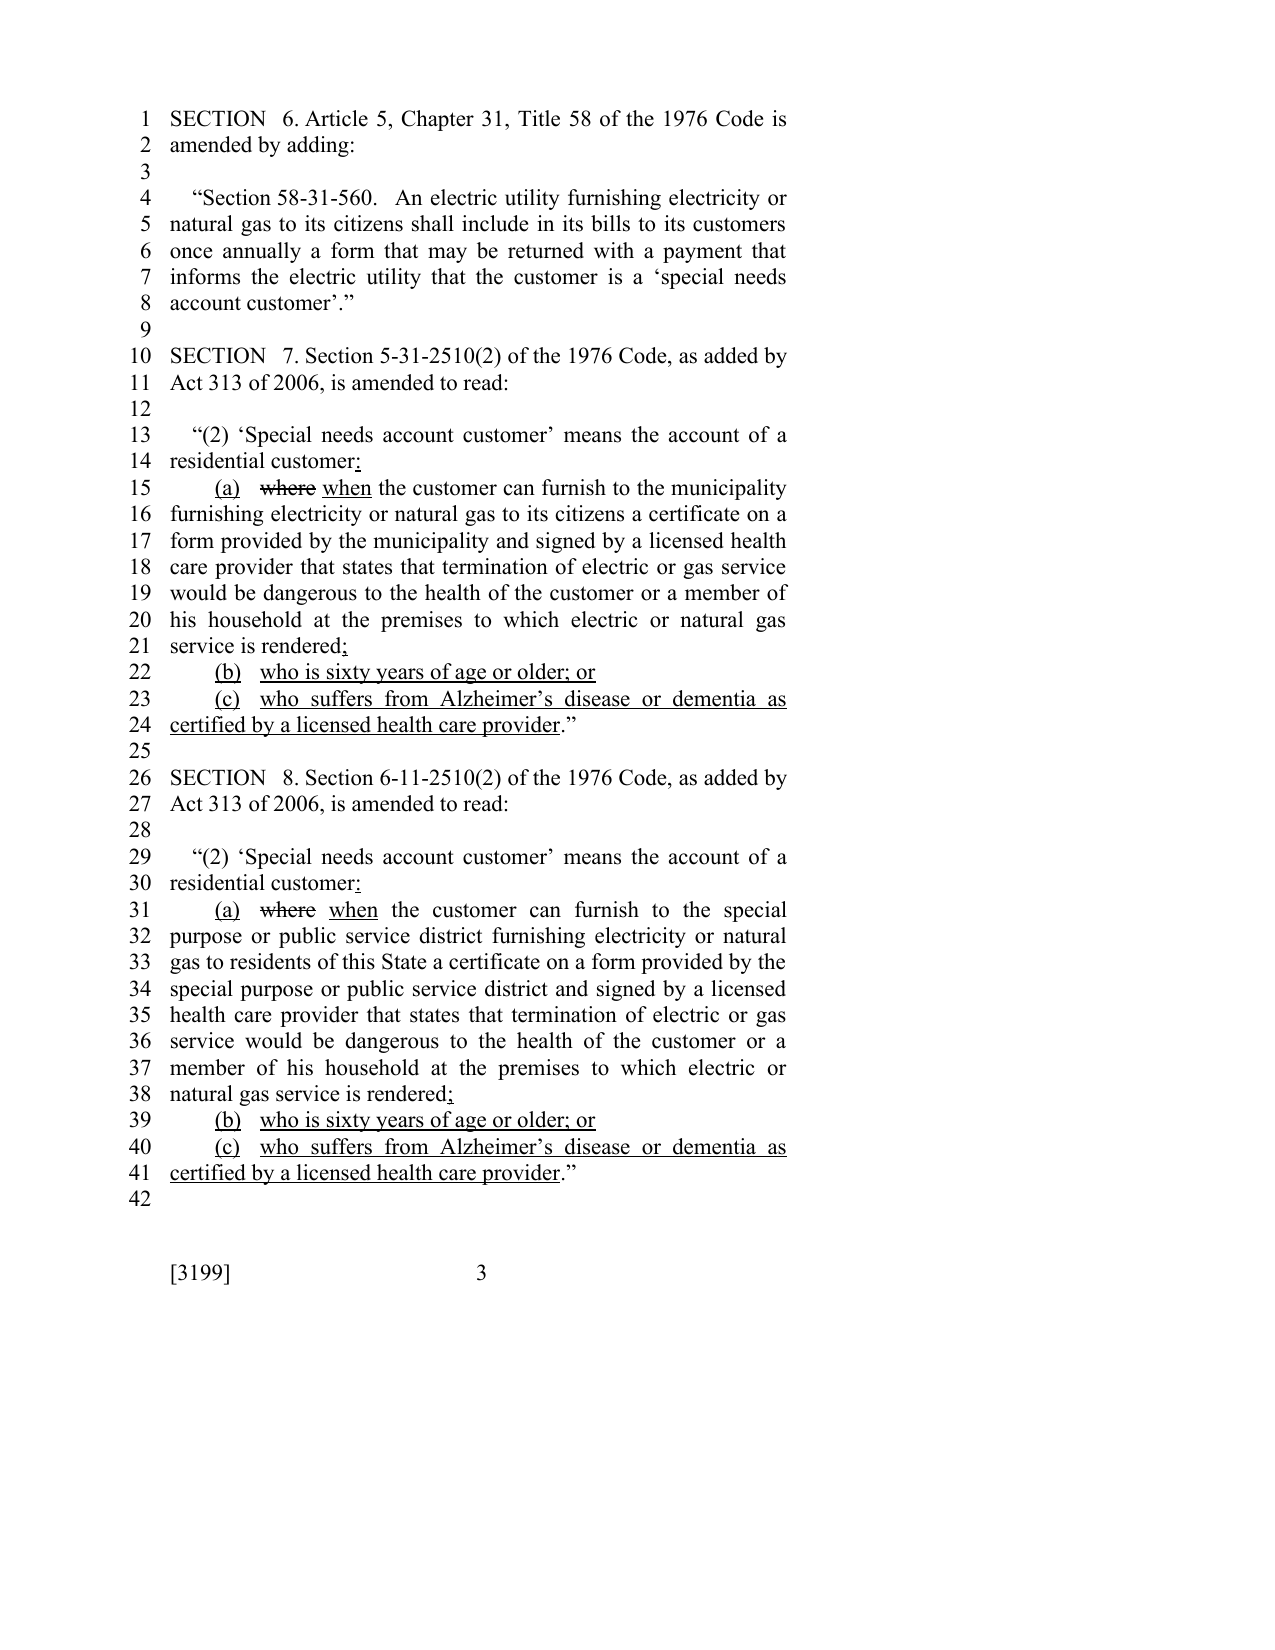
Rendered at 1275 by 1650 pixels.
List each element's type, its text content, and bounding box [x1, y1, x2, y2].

text “(2) ‘Special needs account customer’ means the account of a residential customer: [169, 843, 787, 896]
text (c) who suffers from Alzheimer’s disease or dementia as certified by a licensed health care provider.” [169, 1133, 787, 1186]
text (c) who suffers from Alzheimer’s disease or dementia as certified by a licensed health care provider.” [169, 685, 787, 737]
text “Section 58-31-560. An electric utility furnishing electricity or natural gas to its citizens shall include in its bills to its customers once annually a form that may be returned with a payment that informs the electric utility that the customer is a ‘special needs account customer’.” [169, 184, 787, 316]
text (b) who is sixty years of age or older; or [169, 1106, 787, 1133]
text SECTION 8. Section 6-11-2510(2) of the 1976 Code, as added by Act 313 of 2006, is amended to read: [169, 764, 787, 817]
text (a) where when the customer can furnish to the special purpose or public service district furnishing electricity or natural gas to residents of this State a certificate on a form provided by the special purpose or public service district and signed by a licensed health care provider that states that termination of electric or gas service would be dangerous to the health of the customer or a member of his household at the premises to which electric or natural gas service is rendered; [169, 896, 787, 1106]
text “(2) ‘Special needs account customer’ means the account of a residential customer: [169, 421, 787, 474]
text (a) where when the customer can furnish to the municipality furnishing electricity or natural gas to its citizens a certificate on a form provided by the municipality and signed by a licensed health care provider that states that termination of electric or gas service would be dangerous to the health of the customer or a member of his household at the premises to which electric or natural gas service is rendered; [169, 474, 787, 658]
text SECTION 7. Section 5-31-2510(2) of the 1976 Code, as added by Act 313 of 2006, is amended to read: [169, 342, 787, 395]
text SECTION 6. Article 5, Chapter 31, Title 58 of the 1976 Code is amended by adding: [169, 105, 787, 158]
text (b) who is sixty years of age or older; or [169, 658, 787, 685]
